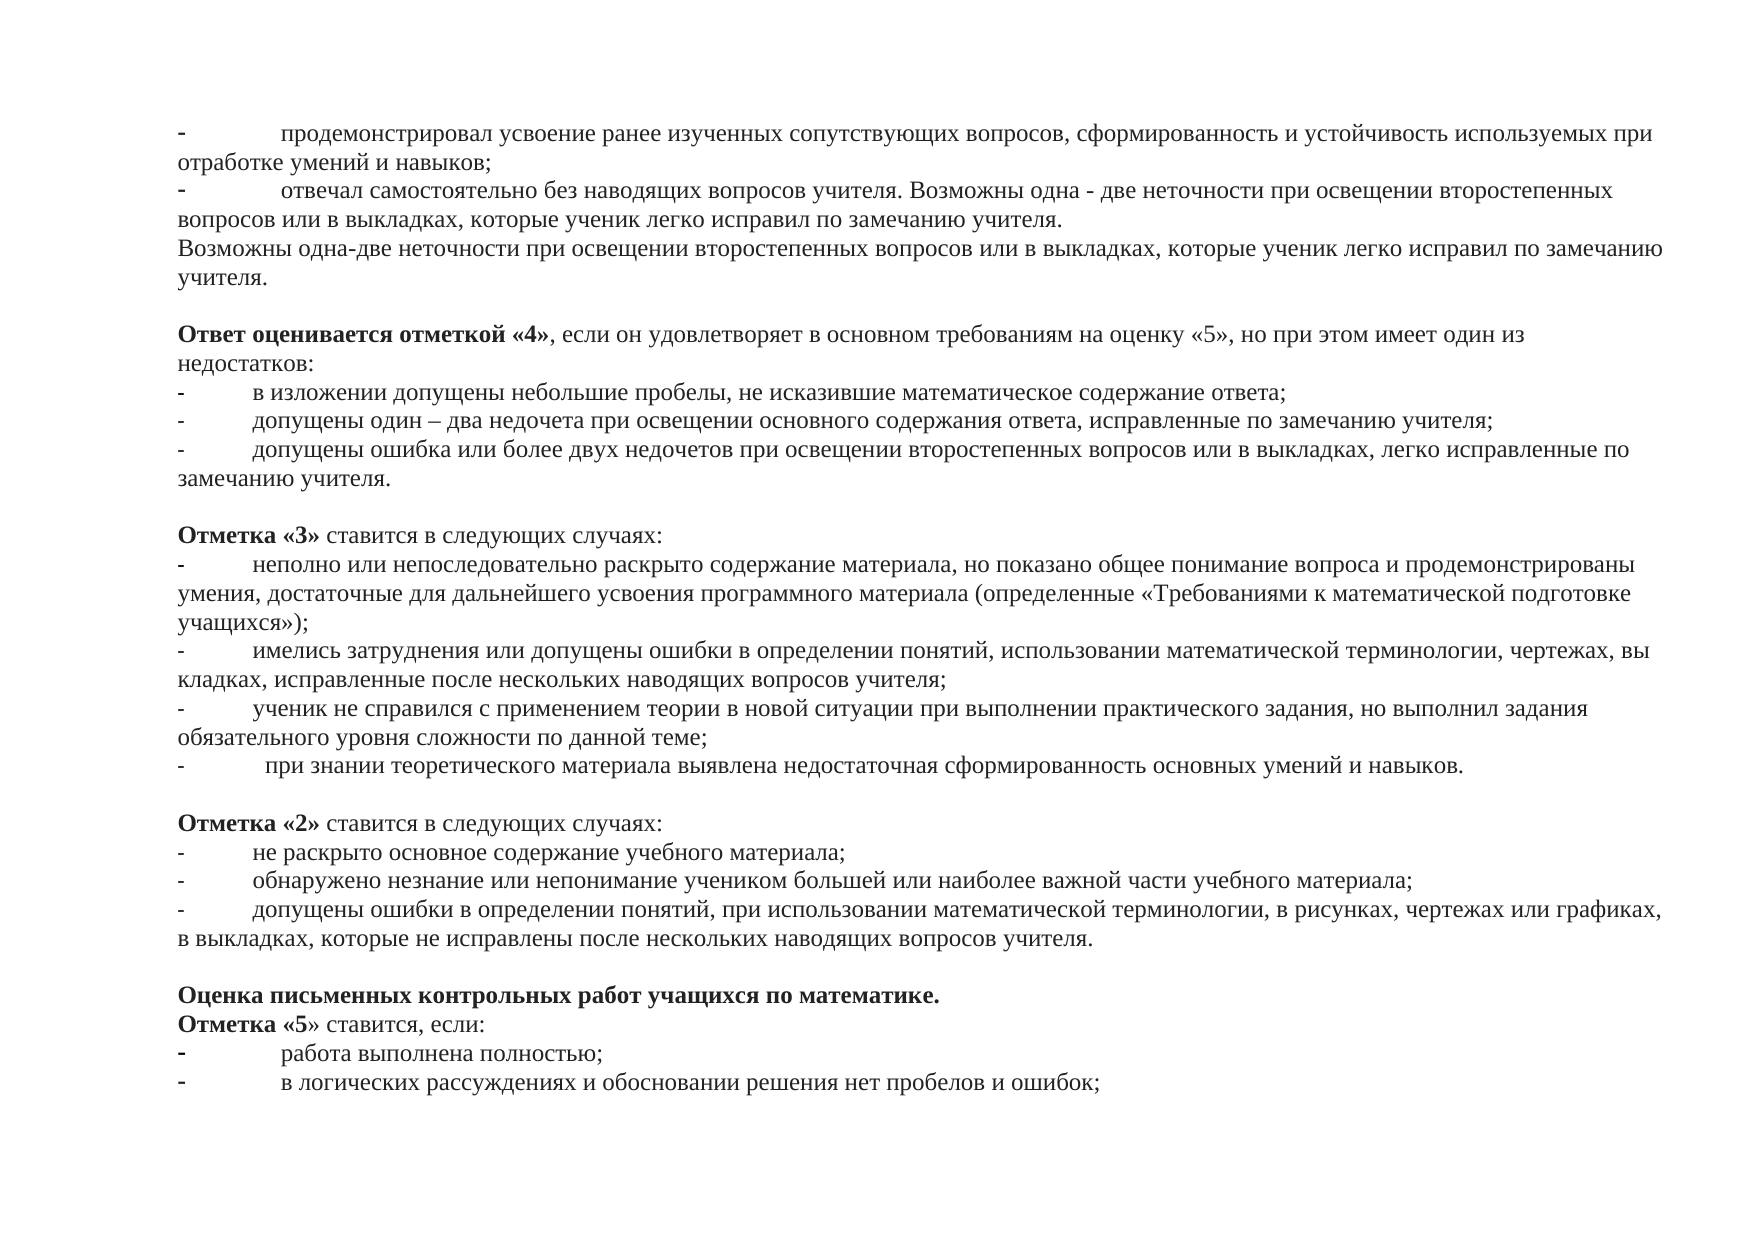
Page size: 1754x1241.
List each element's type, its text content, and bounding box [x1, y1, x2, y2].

text Отметка «2» ставится в следующих случаях: [177, 808, 1665, 837]
list имелись затруднения или допущены ошибки в определении понятий, использовании математической терминологии, чертежах, вы кладках, исправленные после нескольких наводящих вопросов учителя; [177, 636, 1665, 693]
text Ответ оценивается отметкой «4», если он удовлетворяет в основном требованиям на оценку «5», но при этом имеет один из недостатков: [177, 319, 1665, 377]
list обнаружено незнание или непонимание учеником большей или наиболее важной части учебного материала; [177, 866, 1665, 894]
list в изложении допущены небольшие пробелы, не исказившие математическое содержание ответа; [177, 377, 1665, 406]
text Оценка письменных контрольных работ учащихся по математике. [177, 981, 1665, 1009]
list в логических рассуждениях и обосновании решения нет пробелов и ошибок; [177, 1067, 1665, 1096]
list неполно или непоследовательно раскрыто содержание материала, но показано общее понимание вопроса и продемонстрированы умения, достаточные для дальнейшего усвоения программного материала (определенные «Требованиями к математической подготовке учащихся»); [177, 549, 1665, 636]
list работа выполнена полностью; [177, 1038, 1665, 1067]
list допущены один – два недочета при освещении основного содержания ответа, исправленные по замечанию учителя; [177, 406, 1665, 434]
list при знании теоретического материала выявлена недостаточная сформированность основных умений и навыков. [177, 751, 1665, 779]
list продемонстрировал усвоение ранее изученных сопутствующих вопросов, сформированность и устойчивость используемых при отработке умений и навыков; [177, 118, 1665, 176]
text Возможны одна-две неточности при освещении второстепенных вопросов или в выкладках, которые ученик легко исправил по замечанию учителя. [177, 233, 1665, 291]
list допущены ошибки в определении понятий, при использовании математической терминологии, в рисунках, чертежах или графиках, в выкладках, которые не исправлены после нескольких наводящих вопросов учителя. [177, 894, 1665, 952]
list не раскрыто основное содержание учебного материала; [177, 837, 1665, 866]
list допущены ошибка или более двух недочетов при освещении второстепенных вопросов или в выкладках, легко исправленные по замечанию учителя. [177, 434, 1665, 492]
text Отметка «3» ставится в следующих случаях: [177, 521, 1665, 549]
list отвечал самостоятельно без наводящих вопросов учителя. Возможны одна - две неточности при освещении второстепенных вопросов или в выкладках, которые ученик легко исправил по замечанию учителя. [177, 176, 1665, 233]
list ученик не справился с применением теории в новой ситуации при выполнении практического задания, но выполнил задания обязательного уровня сложности по данной теме; [177, 693, 1665, 751]
text Отметка «5» ставится, если: [177, 1009, 1665, 1038]
